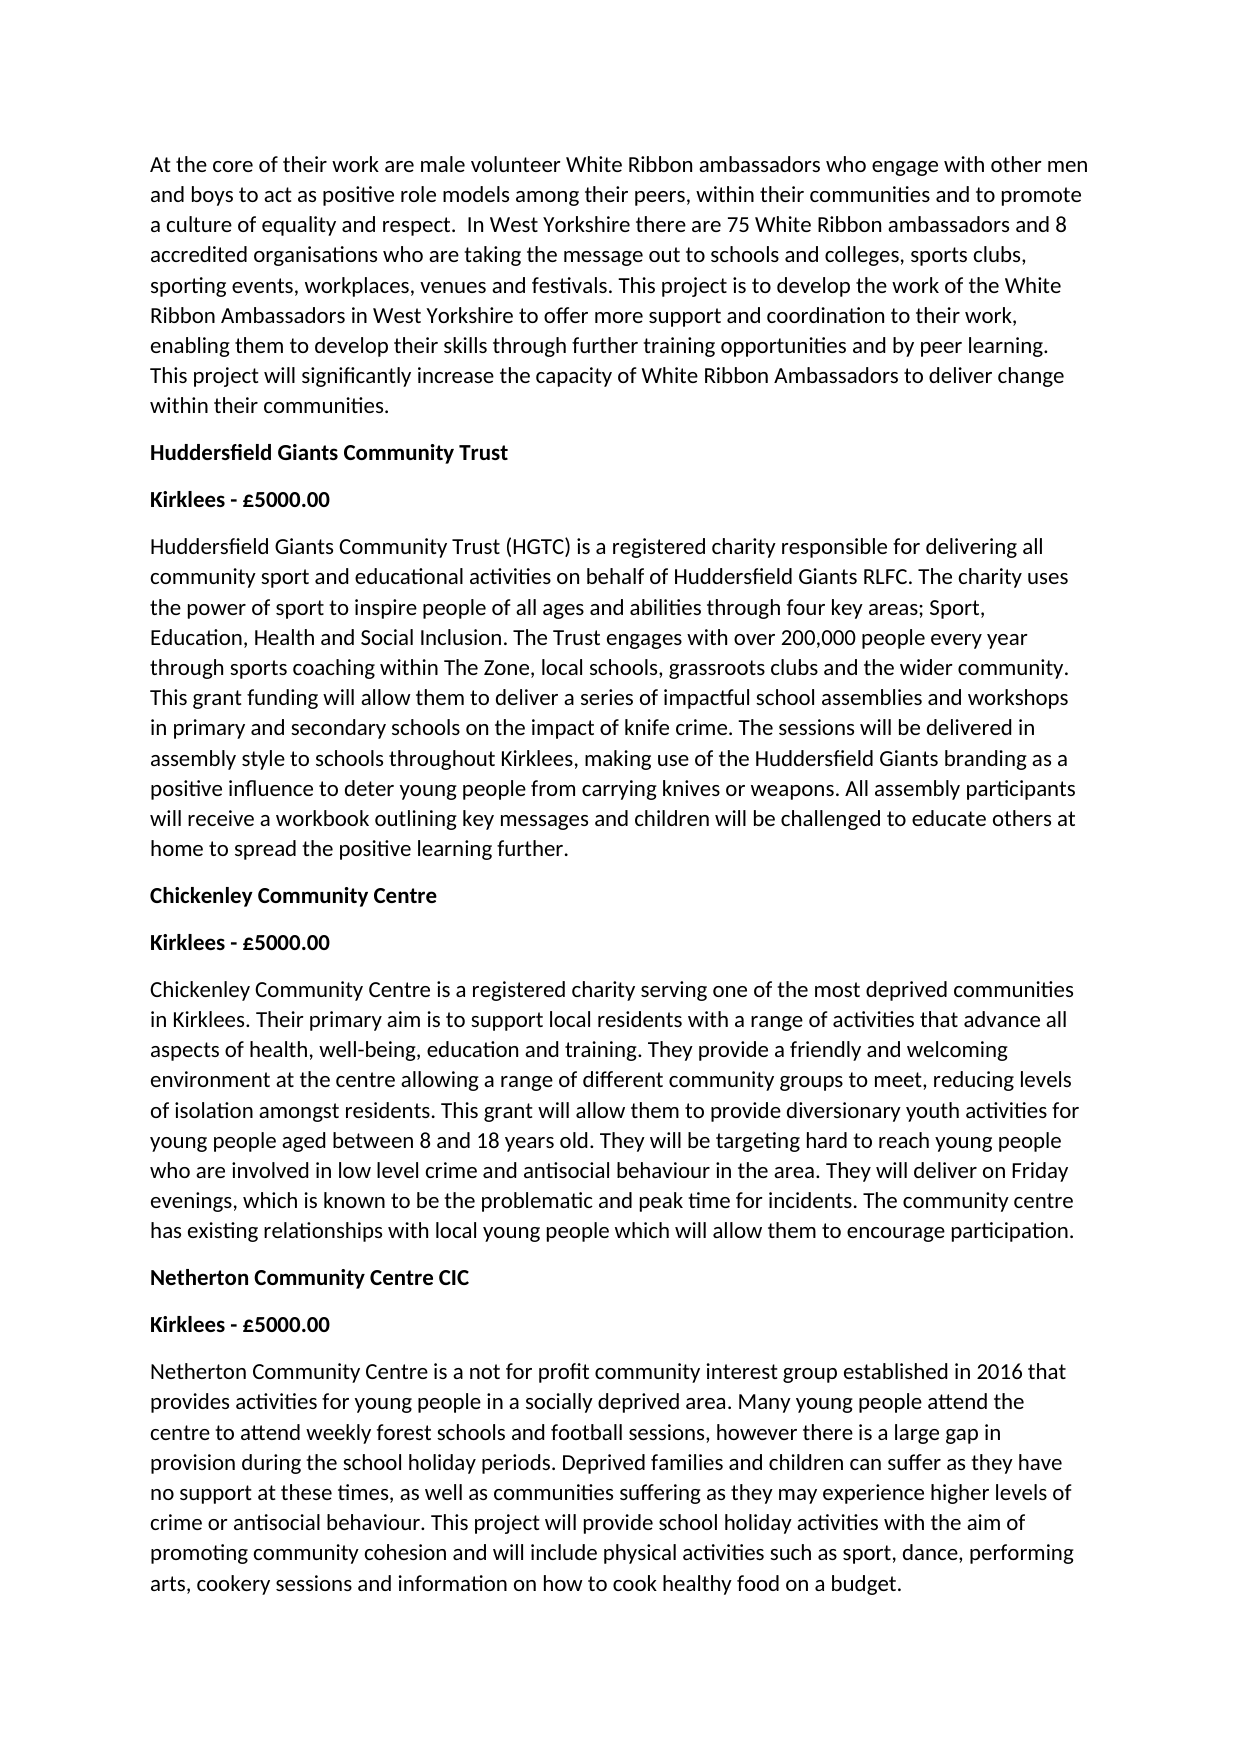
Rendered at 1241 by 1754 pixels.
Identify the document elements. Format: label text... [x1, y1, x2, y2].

text Netherton Community Centre is a not for profit community interest group established in 2016 that provides activities for young people in a socially deprived area. Many young people attend the centre to attend weekly forest schools and football sessions, however there is a large gap in provision during the school holiday periods. Deprived families and children can suffer as they have no support at these times, as well as communities suffering as they may experience higher levels of crime or antisocial behaviour. This project will provide school holiday activities with the aim of promoting community cohesion and will include physical activities such as sport, dance, performing arts, cookery sessions and information on how to cook healthy food on a budget. [150, 1357, 1090, 1597]
text At the core of their work are male volunteer White Ribbon ambassadors who engage with other men and boys to act as positive role models among their peers, within their communities and to promote a culture of equality and respect. In West Yorkshire there are 75 White Ribbon ambassadors and 8 accredited organisations who are taking the message out to schools and colleges, sports clubs, sporting events, workplaces, venues and festivals. This project is to develop the work of the White Ribbon Ambassadors in West Yorkshire to offer more support and coordination to their work, enabling them to develop their skills through further training opportunities and by peer learning. This project will significantly increase the capacity of White Ribbon Ambassadors to deliver change within their communities. [150, 150, 1090, 420]
text Kirklees - £5000.00 [150, 928, 1090, 956]
text Netherton Community Centre CIC [150, 1263, 1090, 1292]
text Kirklees - £5000.00 [150, 485, 1090, 513]
text Huddersfield Giants Community Trust (HGTC) is a registered charity responsible for delivering all community sport and educational activities on behalf of Huddersfield Giants RLFC. The charity uses the power of sport to inspire people of all ages and abilities through four key areas; Sport, Education, Health and Social Inclusion. The Trust engages with over 200,000 people every year through sports coaching within The Zone, local schools, grassroots clubs and the wider community. This grant funding will allow them to deliver a series of impactful school assemblies and workshops in primary and secondary schools on the impact of knife crime. The sessions will be delivered in assembly style to schools throughout Kirklees, making use of the Huddersfield Giants branding as a positive influence to deter young people from carrying knives or weapons. All assembly participants will receive a workbook outlining key messages and children will be challenged to educate others at home to spread the positive learning further. [150, 532, 1090, 862]
text Chickenley Community Centre [150, 881, 1090, 909]
text Kirklees - £5000.00 [150, 1310, 1090, 1338]
text Huddersfield Giants Community Trust [150, 438, 1090, 467]
text Chickenley Community Centre is a registered charity serving one of the most deprived communities in Kirklees. Their primary aim is to support local residents with a range of activities that advance all aspects of health, well-being, education and training. They provide a friendly and welcoming environment at the centre allowing a range of different community groups to meet, reducing levels of isolation amongst residents. This grant will allow them to provide diversionary youth activities for young people aged between 8 and 18 years old. They will be targeting hard to reach young people who are involved in low level crime and antisocial behaviour in the area. They will deliver on Friday evenings, which is known to be the problematic and peak time for incidents. The community centre has existing relationships with local young people which will allow them to encourage participation. [150, 975, 1090, 1245]
